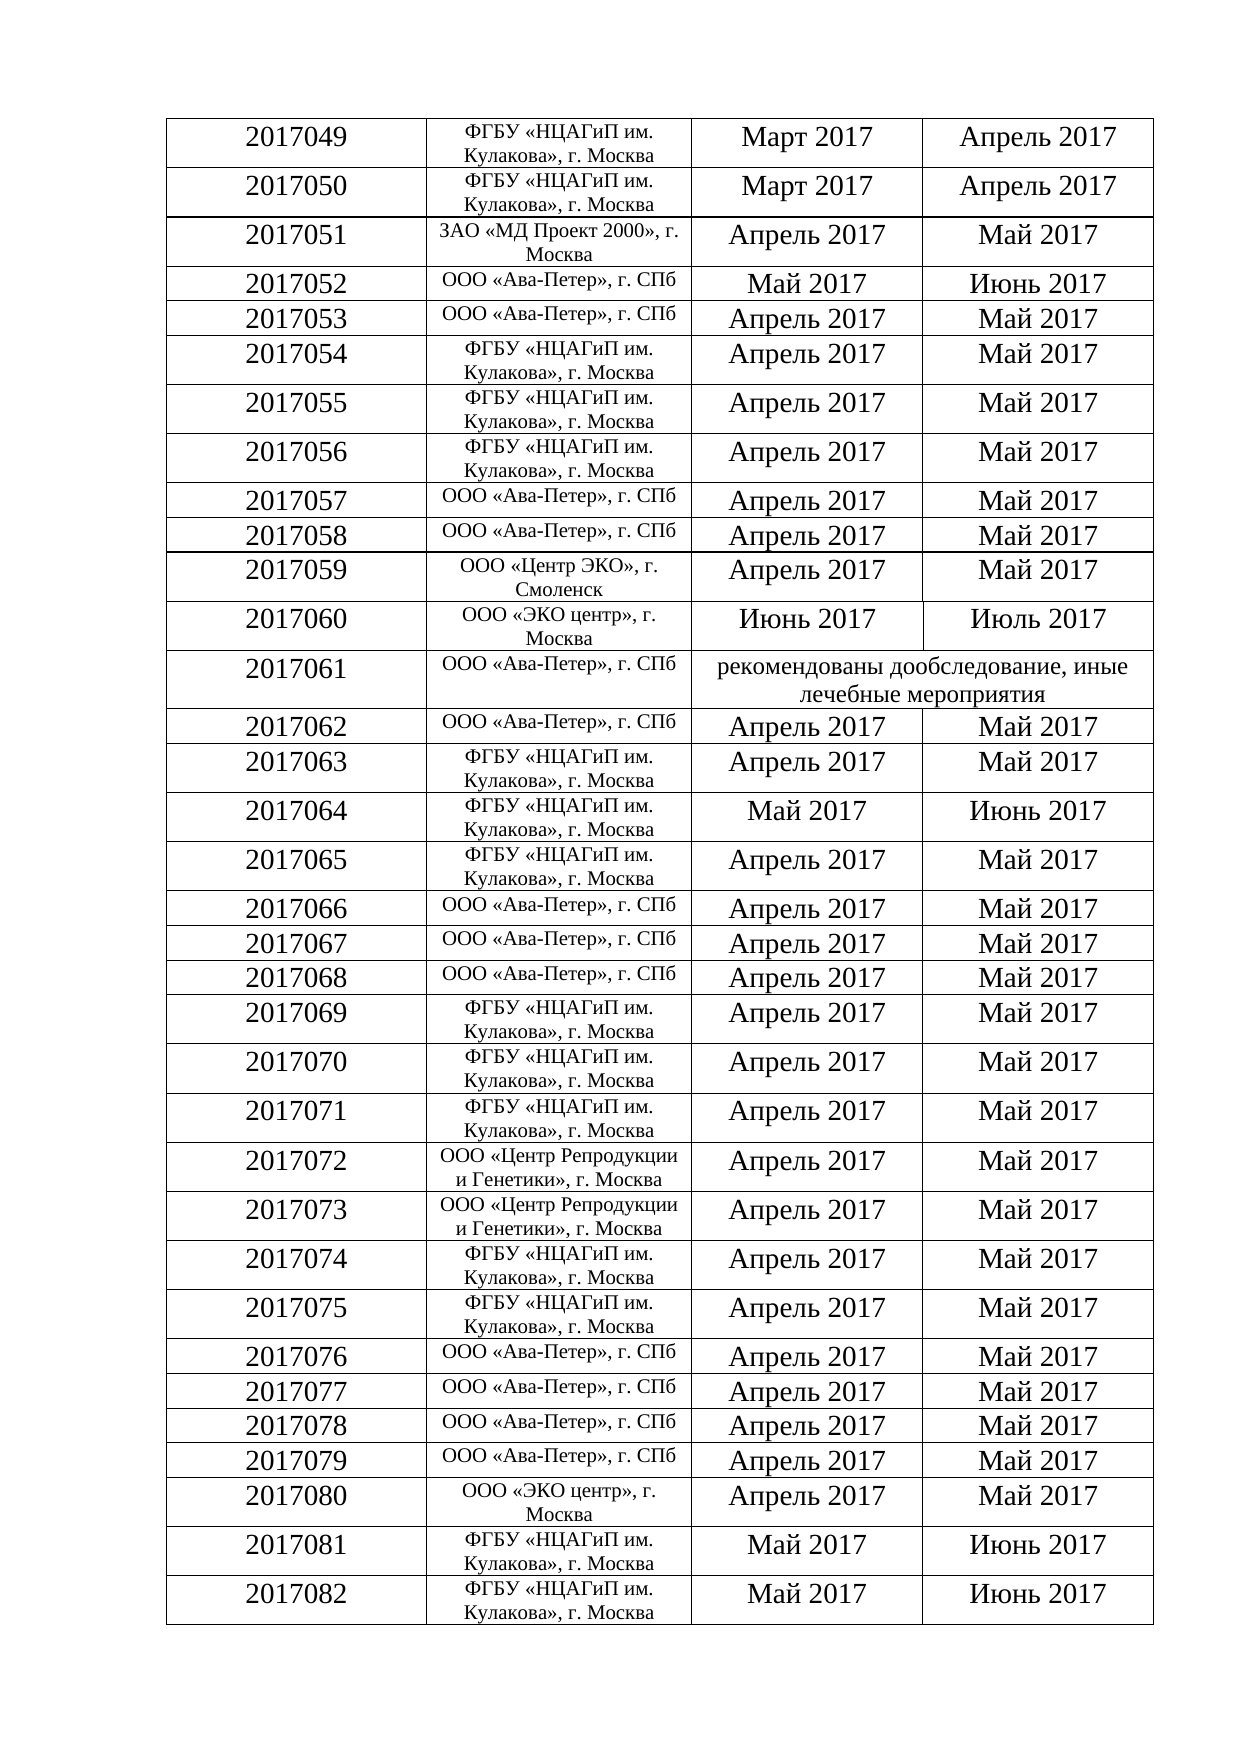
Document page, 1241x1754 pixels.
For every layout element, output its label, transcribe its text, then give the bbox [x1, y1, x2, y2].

table_cell 2017065 [167, 842, 426, 890]
table_cell 2017077 [167, 1374, 426, 1407]
table_cell Март 2017 [692, 168, 922, 216]
table_cell Апрель 2017 [923, 119, 1153, 167]
table_cell Май 2017 [923, 842, 1153, 890]
table_cell 2017068 [167, 961, 426, 994]
table_cell 2017067 [167, 926, 426, 959]
table_cell Апрель 2017 [692, 218, 922, 266]
table_cell ООО «Ава-Петер», г. СПб [427, 1339, 691, 1373]
table_cell Апрель 2017 [692, 1290, 922, 1338]
table_cell Май 2017 [923, 336, 1153, 384]
table_cell 2017052 [167, 267, 426, 300]
table_cell Май 2017 [923, 301, 1153, 335]
table_cell ФГБУ «НЦАГиП им. Кулакова», г. Москва [427, 1241, 691, 1289]
table_cell Май 2017 [923, 518, 1153, 551]
table_cell 2017066 [167, 891, 426, 925]
table_cell 2017056 [167, 434, 426, 482]
table_cell 2017081 [167, 1527, 426, 1575]
table_cell Апрель 2017 [692, 483, 922, 517]
table_cell 2017064 [167, 793, 426, 841]
table_cell ФГБУ «НЦАГиП им. Кулакова», г. Москва [427, 842, 691, 890]
table_cell 2017070 [167, 1044, 426, 1092]
table_cell Май 2017 [923, 709, 1153, 743]
table_cell Апрель 2017 [692, 1192, 922, 1240]
table_cell ООО «Ава-Петер», г. СПб [427, 961, 691, 994]
table_cell ЗАО «МД Проект 2000», г. Москва [427, 218, 691, 266]
table_cell рекомендованы дообследование, иные лечебные мероприятия [692, 651, 1153, 708]
table_cell ООО «Ава-Петер», г. СПб [427, 709, 691, 743]
table_cell 2017082 [167, 1576, 426, 1624]
table_cell Апрель 2017 [692, 1044, 922, 1092]
table_cell Май 2017 [923, 926, 1153, 959]
table_cell Апрель 2017 [692, 434, 922, 482]
table_cell Май 2017 [923, 385, 1153, 433]
table_cell ООО «ЭКО центр», г. Москва [427, 1478, 691, 1526]
table_cell 2017071 [167, 1094, 426, 1142]
table_cell Май 2017 [923, 483, 1153, 517]
table_cell 2017072 [167, 1143, 426, 1191]
table_cell 2017058 [167, 518, 426, 551]
table_cell 2017053 [167, 301, 426, 335]
table_cell 2017074 [167, 1241, 426, 1289]
table_cell ФГБУ «НЦАГиП им. Кулакова», г. Москва [427, 385, 691, 433]
table_cell ФГБУ «НЦАГиП им. Кулакова», г. Москва [427, 1290, 691, 1338]
table_cell ООО «Центр Репродукции и Генетики», г. Москва [427, 1143, 691, 1191]
table_cell Апрель 2017 [692, 1443, 922, 1477]
table_cell ООО «Ава-Петер», г. СПб [427, 1409, 691, 1442]
table_cell 2017054 [167, 336, 426, 384]
table_cell 2017049 [167, 119, 426, 167]
table_cell ФГБУ «НЦАГиП им. Кулакова», г. Москва [427, 1044, 691, 1092]
table_cell Май 2017 [923, 995, 1153, 1043]
table_cell Май 2017 [923, 434, 1153, 482]
table_cell 2017059 [167, 553, 426, 601]
table_cell Апрель 2017 [692, 842, 922, 890]
table_cell Май 2017 [692, 793, 922, 841]
table_cell Май 2017 [923, 1290, 1153, 1338]
table_cell ФГБУ «НЦАГиП им. Кулакова», г. Москва [427, 434, 691, 482]
table_cell Апрель 2017 [692, 1241, 922, 1289]
table_cell Июль 2017 [924, 602, 1153, 650]
table_cell Июнь 2017 [692, 602, 923, 650]
table_cell ФГБУ «НЦАГиП им. Кулакова», г. Москва [427, 336, 691, 384]
table_cell ООО «Ава-Петер», г. СПб [427, 651, 691, 708]
table_cell Май 2017 [692, 1527, 922, 1575]
table_cell ООО «Ава-Петер», г. СПб [427, 483, 691, 517]
table_cell ООО «Ава-Петер», г. СПб [427, 301, 691, 335]
table_cell 2017080 [167, 1478, 426, 1526]
table_cell Июнь 2017 [923, 1576, 1153, 1624]
table_cell Май 2017 [923, 961, 1153, 994]
table_cell Май 2017 [923, 1192, 1153, 1240]
table_cell 2017075 [167, 1290, 426, 1338]
table_cell 2017051 [167, 218, 426, 266]
table_cell Май 2017 [923, 1044, 1153, 1092]
table_cell Апрель 2017 [692, 1339, 922, 1373]
table_cell 2017055 [167, 385, 426, 433]
table_cell 2017063 [167, 744, 426, 792]
table_cell Май 2017 [923, 1374, 1153, 1407]
table_cell Май 2017 [923, 1241, 1153, 1289]
table_cell 2017069 [167, 995, 426, 1043]
table_cell Май 2017 [923, 891, 1153, 925]
table_cell Апрель 2017 [692, 995, 922, 1043]
table_cell ООО «Центр ЭКО», г. Смоленск [427, 553, 691, 601]
table_cell Апрель 2017 [692, 301, 922, 335]
table_cell Май 2017 [923, 1143, 1153, 1191]
table_cell Апрель 2017 [692, 1094, 922, 1142]
table_cell Апрель 2017 [692, 1374, 922, 1407]
table_cell Июнь 2017 [923, 1527, 1153, 1575]
table_cell Апрель 2017 [692, 1478, 922, 1526]
table_cell 2017060 [167, 602, 426, 650]
table_cell Май 2017 [692, 267, 922, 300]
table_cell Апрель 2017 [692, 744, 922, 792]
table_cell ФГБУ «НЦАГиП им. Кулакова», г. Москва [427, 1527, 691, 1575]
table_cell Май 2017 [923, 1409, 1153, 1442]
table_cell Апрель 2017 [692, 385, 922, 433]
table_cell Апрель 2017 [692, 553, 922, 601]
table_cell Май 2017 [923, 1339, 1153, 1373]
table_cell Апрель 2017 [923, 168, 1153, 216]
table_cell 2017061 [167, 651, 426, 708]
table_cell Июнь 2017 [923, 267, 1153, 300]
table_cell Апрель 2017 [692, 891, 922, 925]
table_cell ФГБУ «НЦАГиП им. Кулакова», г. Москва [427, 995, 691, 1043]
table_cell 2017076 [167, 1339, 426, 1373]
table_cell ФГБУ «НЦАГиП им. Кулакова», г. Москва [427, 744, 691, 792]
table_cell ООО «Ава-Петер», г. СПб [427, 518, 691, 551]
table_cell 2017062 [167, 709, 426, 743]
table_cell Апрель 2017 [692, 1143, 922, 1191]
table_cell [427, 1576, 691, 1624]
table_cell ООО «ЭКО центр», г. Москва [427, 602, 691, 650]
table_cell ООО «Центр Репродукции и Генетики», г. Москва [427, 1192, 691, 1240]
table_cell Май 2017 [923, 1443, 1153, 1477]
table_cell Июнь 2017 [923, 793, 1153, 841]
table_cell 2017073 [167, 1192, 426, 1240]
table_cell Апрель 2017 [692, 926, 922, 959]
table_cell ООО «Ава-Петер», г. СПб [427, 267, 691, 300]
table_cell Май 2017 [923, 1478, 1153, 1526]
table_cell 2017050 [167, 168, 426, 216]
table_cell Апрель 2017 [692, 336, 922, 384]
table_cell ФГБУ «НЦАГиП им. Кулакова», г. Москва [427, 119, 691, 167]
table_cell Апрель 2017 [692, 1409, 922, 1442]
table_cell 2017057 [167, 483, 426, 517]
table_cell ФГБУ «НЦАГиП им. Кулакова», г. Москва [427, 793, 691, 841]
table_cell Май 2017 [923, 1094, 1153, 1142]
table_cell Май 2017 [923, 218, 1153, 266]
table_cell ФГБУ «НЦАГиП им. Кулакова», г. Москва [427, 1094, 691, 1142]
table_cell ООО «Ава-Петер», г. СПб [427, 1443, 691, 1477]
table_cell Май 2017 [692, 1576, 922, 1624]
table_cell Май 2017 [923, 553, 1153, 601]
table_cell Март 2017 [692, 119, 922, 167]
table_cell ФГБУ «НЦАГиП им. Кулакова», г. Москва [427, 168, 691, 216]
table_cell Апрель 2017 [692, 961, 922, 994]
table_cell ООО «Ава-Петер», г. СПб [427, 926, 691, 959]
table_cell Май 2017 [923, 744, 1153, 792]
table_cell ООО «Ава-Петер», г. СПб [427, 891, 691, 925]
table_cell Апрель 2017 [692, 518, 922, 551]
table_cell Апрель 2017 [692, 709, 922, 743]
table_cell 2017079 [167, 1443, 426, 1477]
table_cell 2017078 [167, 1409, 426, 1442]
table_cell ООО «Ава-Петер», г. СПб [427, 1374, 691, 1407]
